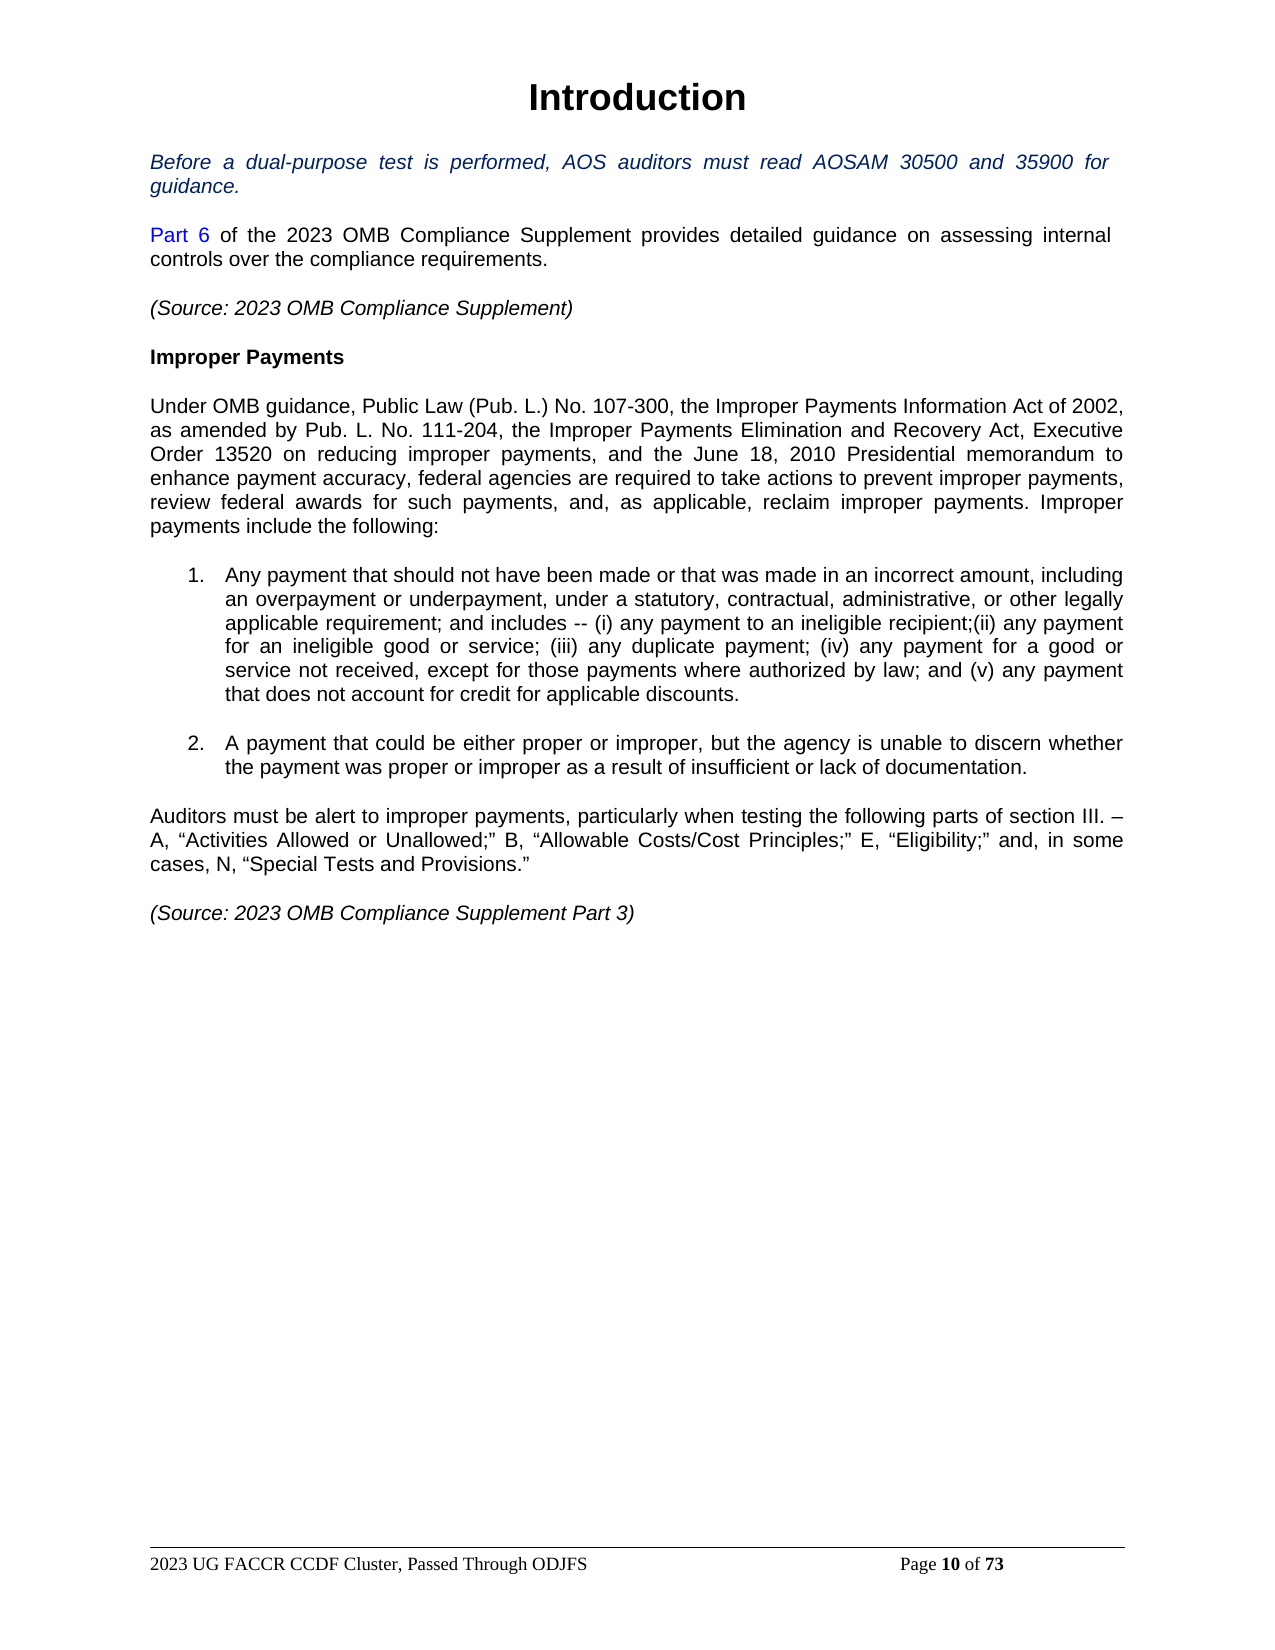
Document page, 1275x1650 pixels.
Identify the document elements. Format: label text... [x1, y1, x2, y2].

text Improper Payments [150, 345, 1125, 369]
list Any payment that should not have been made or that was made in an incorrect amount, including an overpayment or underpayment, under a statutory, contractual, administrative, or other legally applicable requirement; and includes -- (i) any payment to an ineligible recipient;(ii) any payment for an ineligible good or service; (iii) any duplicate payment; (iv) any payment for a good or service not received, except for those payments where authorized by law; and (v) any payment that does not account for credit for applicable discounts. [187, 562, 1125, 706]
list A payment that could be either proper or improper, but the agency is unable to discern whether the payment was proper or improper as a result of insufficient or lack of documentation. [187, 731, 1125, 779]
text Auditors must be alert to improper payments, particularly when testing the following parts of section III. – A, “Activities Allowed or Unallowed;” B, “Allowable Costs/Cost Principles;” E, “Eligibility;” and, in some cases, N, “Special Tests and Provisions.” [150, 804, 1125, 876]
text (Source: 2023 OMB Compliance Supplement) [150, 296, 1125, 320]
text (Source: 2023 OMB Compliance Supplement Part 3) [150, 901, 1125, 925]
text Under OMB guidance, Public Law (Pub. L.) No. 107-300, the Improper Payments Information Act of 2002, as amended by Pub. L. No. 111-204, the Improper Payments Elimination and Recovery Act, Executive Order 13520 on reducing improper payments, and the June 18, 2010 Presidential memorandum to enhance payment accuracy, federal agencies are required to take actions to prevent improper payments, review federal awards for such payments, and, as applicable, reclaim improper payments. Improper payments include the following: [150, 394, 1125, 537]
text Part 6 of the 2023 OMB Compliance Supplement provides detailed guidance on assessing internal controls over the compliance requirements. [150, 223, 1113, 271]
text Before a dual-purpose test is performed, AOS auditors must read AOSAM 30500 and 35900 for guidance. [150, 150, 1113, 198]
